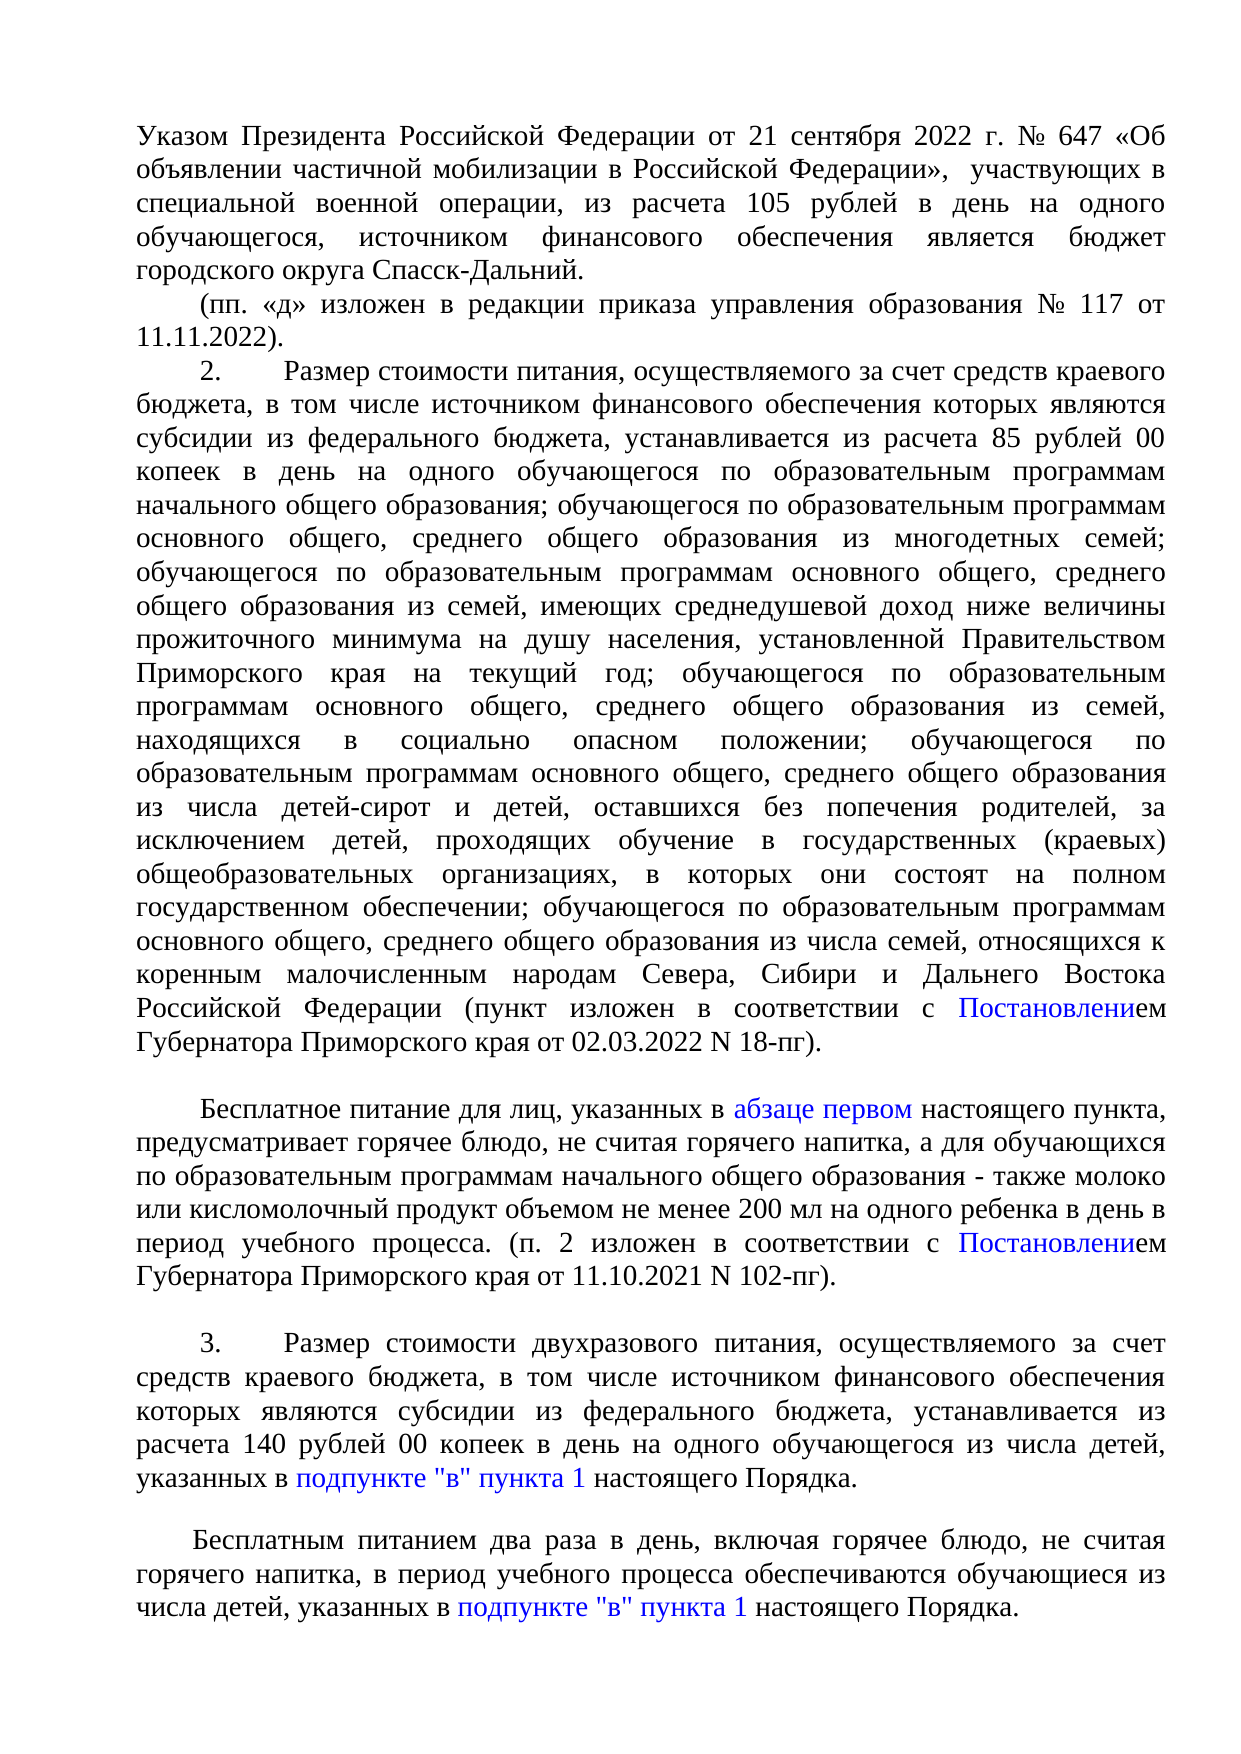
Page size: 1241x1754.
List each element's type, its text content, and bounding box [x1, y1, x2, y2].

text Бесплатным питанием два раза в день, включая горячее блюдо, не считая горячего напитка, в период учебного процесса обеспечиваются обучающиеся из числа детей, указанных в подпункте "в" пункта 1 настоящего Порядка. [136, 1522, 1167, 1623]
text (пп. «д» изложен в редакции приказа управления образования № 117 от 11.11.2022). [136, 286, 1167, 353]
list Бесплатное питание для лиц, указанных в абзаце первом настоящего пункта, предусматривает горячее блюдо, не считая горячего напитка, а для обучающихся по образовательным программам начального общего образования - также молоко или кисломолочный продукт объемом не менее 200 мл на одного ребенка в день в период учебного процесса. (п. 2 изложен в соответствии с Постановлением Губернатора Приморского края от 11.10.2021 N 102-пг). [136, 1091, 1167, 1292]
list Размер стоимости двухразового питания, осуществляемого за счет средств краевого бюджета, в том числе источником финансового обеспечения которых являются субсидии из федерального бюджета, устанавливается из расчета 140 рублей 00 копеек в день на одного обучающегося из числа детей, указанных в подпункте "в" пункта 1 настоящего Порядка. [136, 1326, 1167, 1493]
list Размер стоимости питания, осуществляемого за счет средств краевого бюджета, в том числе источником финансового обеспечения которых являются субсидии из федерального бюджета, устанавливается из расчета 85 рублей 00 копеек в день на одного обучающегося по образовательным программам начального общего образования; обучающегося по образовательным программам основного общего, среднего общего образования из многодетных семей; обучающегося по образовательным программам основного общего, среднего общего образования из семей, имеющих среднедушевой доход ниже величины прожиточного минимума на душу населения, установленной Правительством Приморского края на текущий год; обучающегося по образовательным программам основного общего, среднего общего образования из семей, находящихся в социально опасном положении; обучающегося по образовательным программам основного общего, среднего общего образования из числа детей-сирот и детей, оставшихся без попечения родителей, за исключением детей, проходящих обучение в государственных (краевых) общеобразовательных организациях, в которых они состоят на полном государственном обеспечении; обучающегося по образовательным программам основного общего, среднего общего образования из числа семей, относящихся к коренным малочисленным народам Севера, Сибири и Дальнего Востока Российской Федерации (пункт изложен в соответствии с Постановлением Губернатора Приморского края от 02.03.2022 N 18-пг). [136, 353, 1167, 1057]
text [136, 118, 1167, 286]
